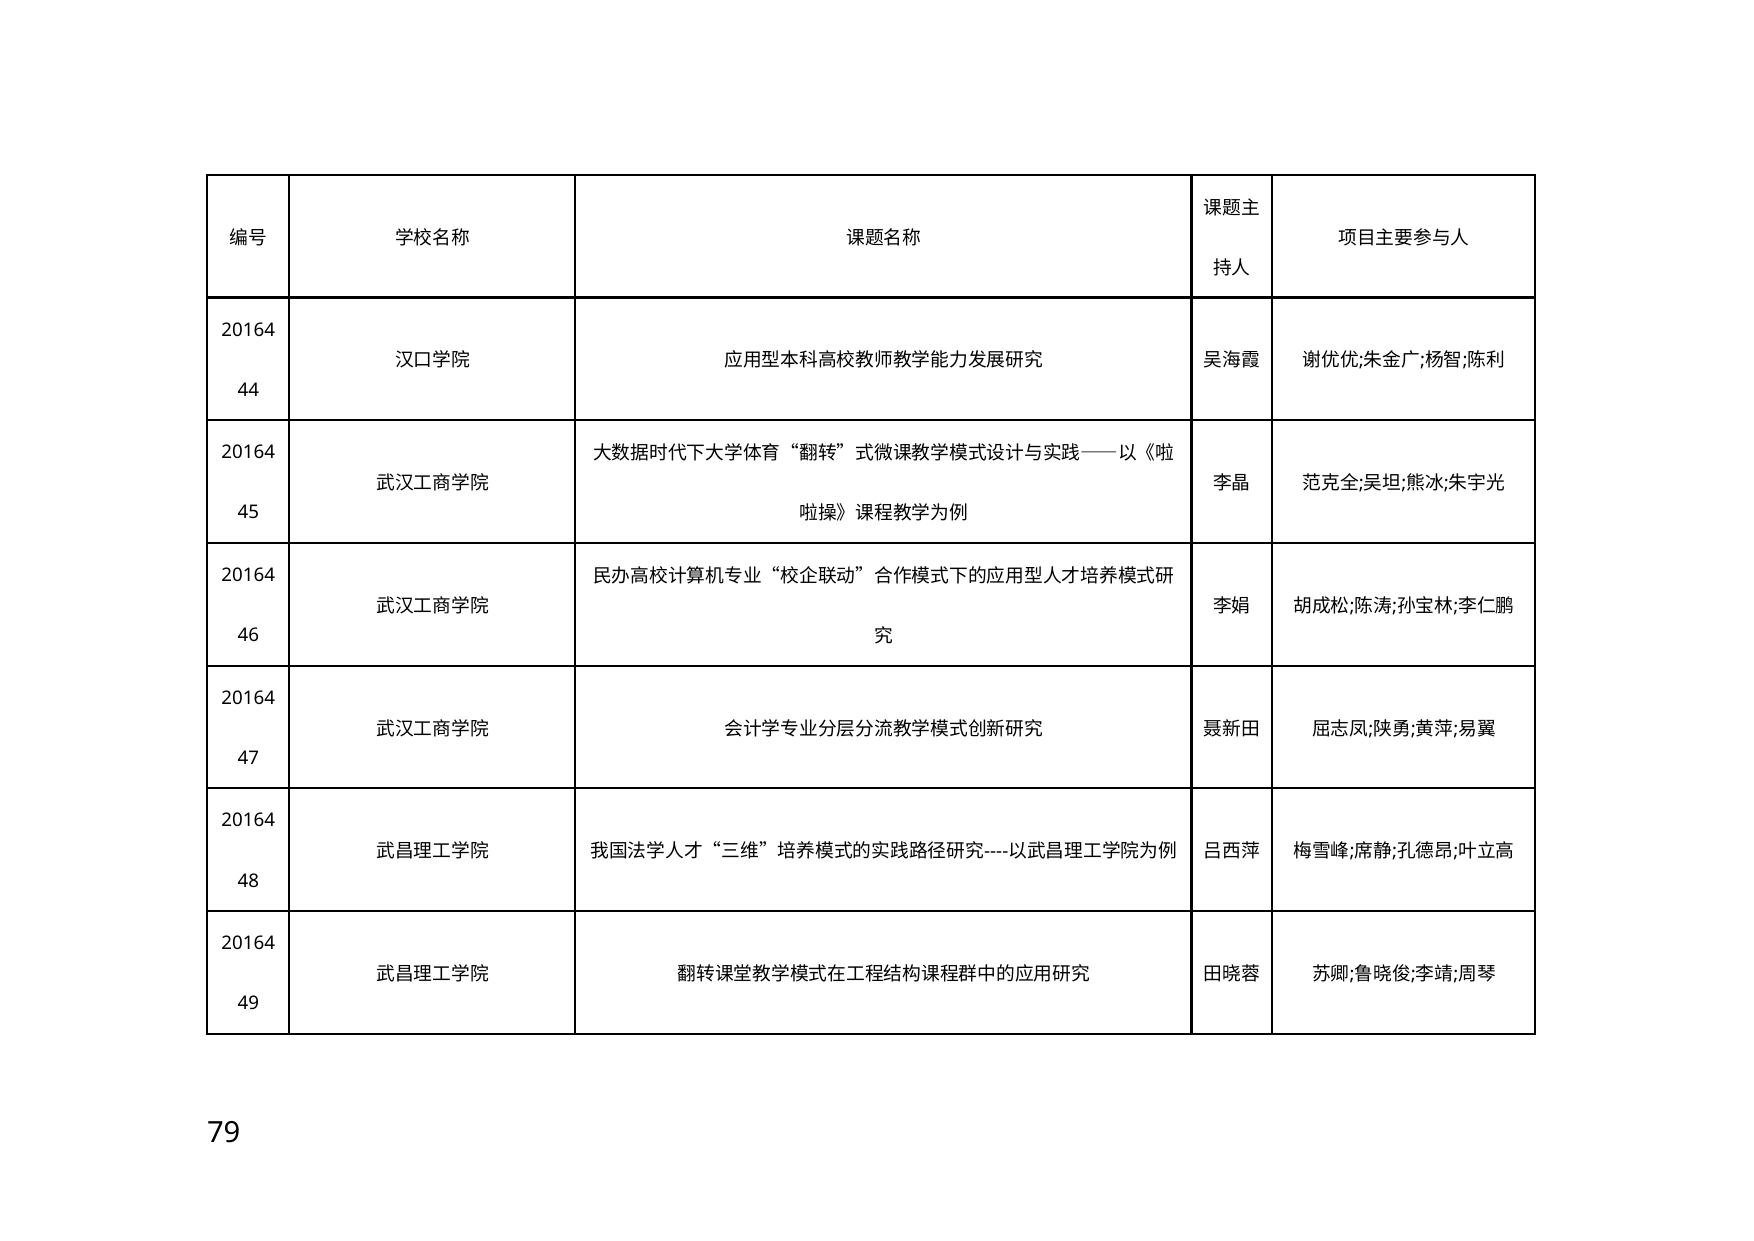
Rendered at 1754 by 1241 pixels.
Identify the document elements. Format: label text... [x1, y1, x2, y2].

table_header 课题主持人 [1193, 176, 1271, 296]
table_cell 2016446 [208, 544, 288, 664]
table_cell 会计学专业分层分流教学模式创新研究 [576, 667, 1190, 787]
table_cell 屈志凤;陕勇;黄萍;易翼 [1273, 667, 1534, 787]
table_cell 范克全;吴坦;熊冰;朱宇光 [1273, 421, 1534, 542]
table_cell 武汉工商学院 [290, 667, 574, 787]
table_cell 武汉工商学院 [290, 421, 574, 542]
table_cell 聂新田 [1193, 667, 1271, 787]
table_cell 吕西萍 [1193, 789, 1271, 910]
table_cell 我国法学人才“三维”培养模式的实践路径研究----以武昌理工学院为例 [576, 789, 1190, 910]
table_cell 大数据时代下大学体育“翻转”式微课教学模式设计与实践——以《啦啦操》课程教学为例 [576, 421, 1190, 542]
table_cell 武昌理工学院 [290, 912, 574, 1033]
table_cell 2016449 [208, 912, 288, 1033]
table_header 学校名称 [290, 176, 574, 296]
table_cell 李娟 [1193, 544, 1271, 664]
table_cell 民办高校计算机专业“校企联动”合作模式下的应用型人才培养模式研究 [576, 544, 1190, 664]
table_cell 梅雪峰;席静;孔德昂;叶立高 [1273, 789, 1534, 910]
table_cell 武昌理工学院 [290, 789, 574, 910]
table_cell 翻转课堂教学模式在工程结构课程群中的应用研究 [576, 912, 1190, 1033]
table_cell 2016447 [208, 667, 288, 787]
table_cell 2016444 [208, 299, 288, 419]
table_cell 武汉工商学院 [290, 544, 574, 664]
table_header 编号 [208, 176, 288, 296]
table_cell 田晓蓉 [1193, 912, 1271, 1033]
table_header 项目主要参与人 [1273, 176, 1534, 296]
table_cell 汉口学院 [290, 299, 574, 419]
table_cell 吴海霞 [1193, 299, 1271, 419]
table_cell 李晶 [1193, 421, 1271, 542]
table_cell 谢优优;朱金广;杨智;陈利 [1273, 299, 1534, 419]
table_cell 胡成松;陈涛;孙宝林;李仁鹏 [1273, 544, 1534, 664]
table_cell 2016445 [208, 421, 288, 542]
table_cell 苏卿;鲁晓俊;李靖;周琴 [1273, 912, 1534, 1033]
table_header 课题名称 [576, 176, 1190, 296]
table_cell 2016448 [208, 789, 288, 910]
table_cell 应用型本科高校教师教学能力发展研究 [576, 299, 1190, 419]
